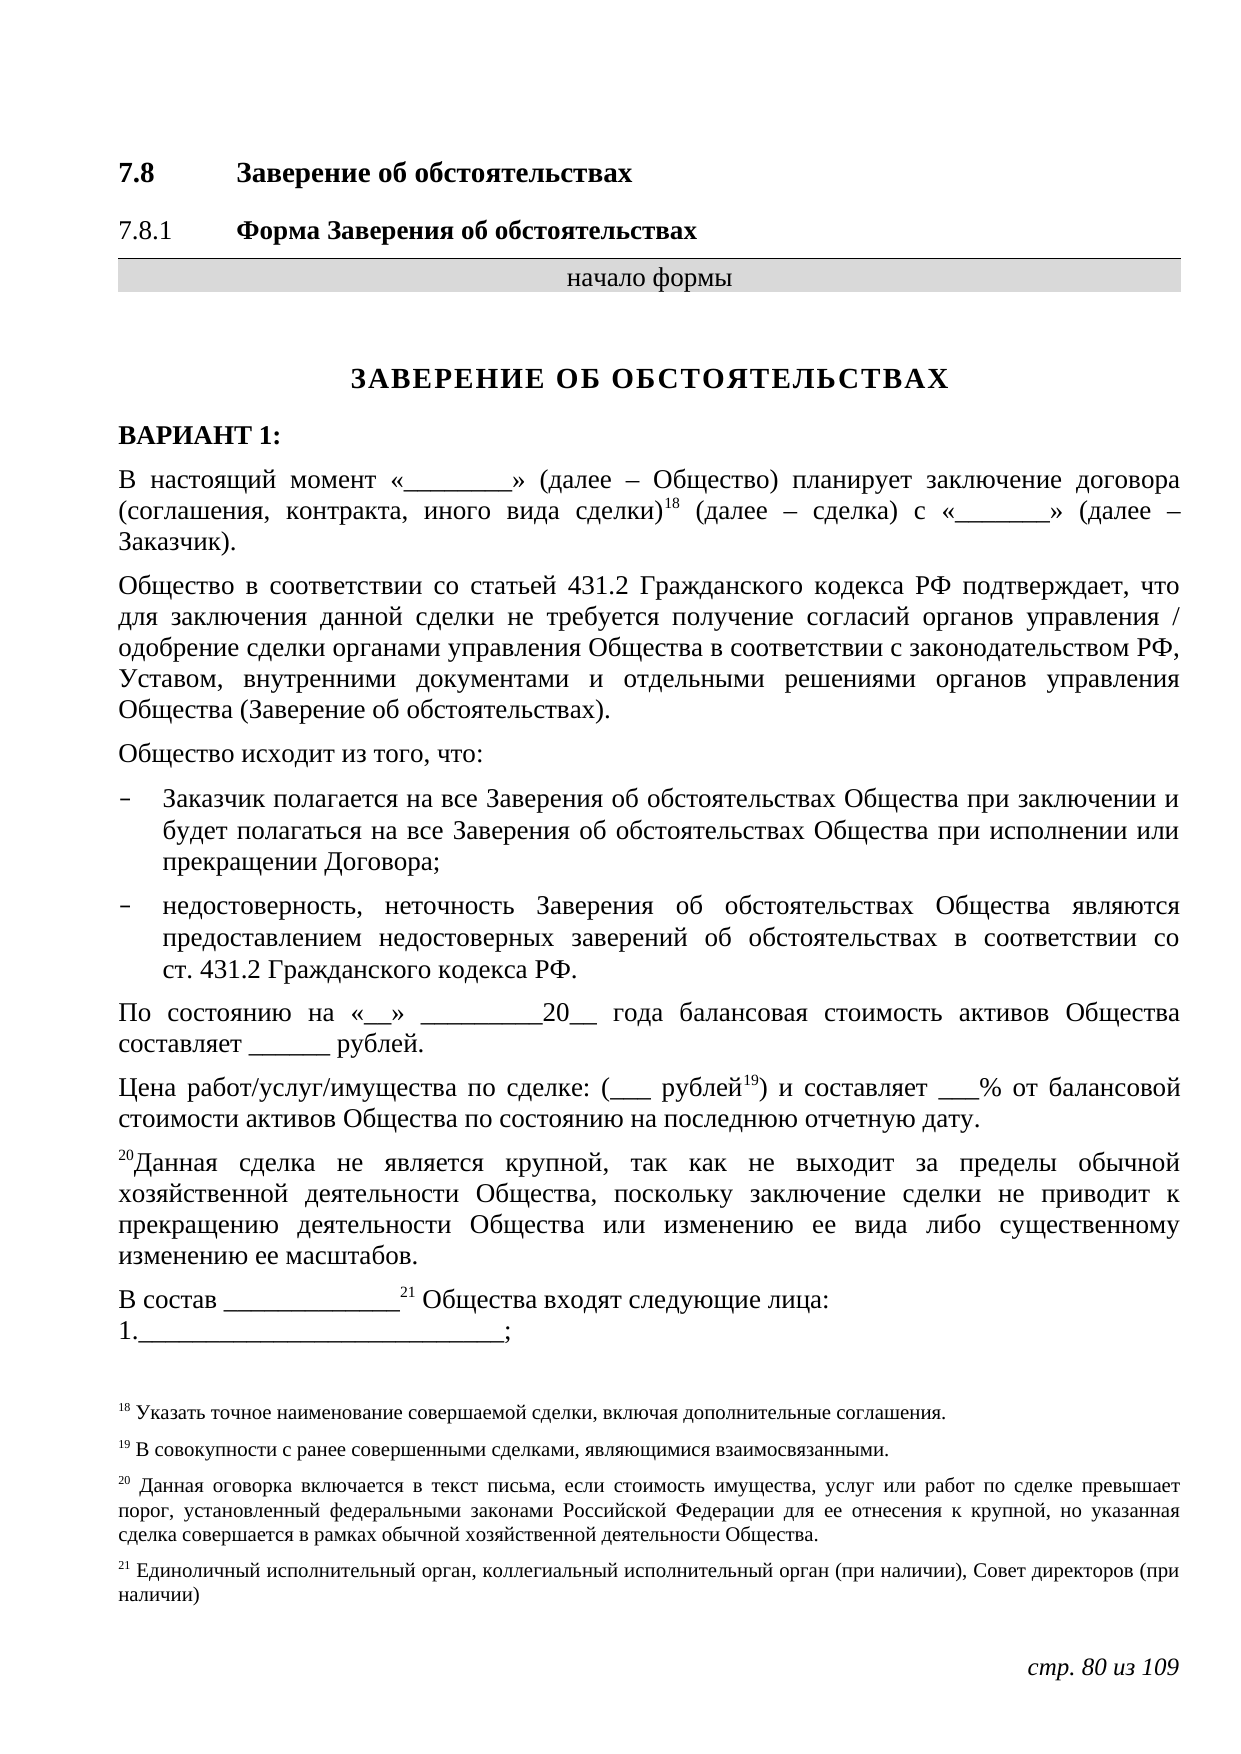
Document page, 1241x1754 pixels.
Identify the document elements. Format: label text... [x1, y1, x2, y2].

list Форма Заверения об обстоятельствах [118, 214, 1181, 245]
text Заверение об обстоятельствах [118, 361, 1181, 394]
text 1.___________________________; [118, 1314, 1181, 1345]
text Данная сделка не является крупной, так как не выходит за пределы обычной хозяйственной деятельности Общества, поскольку заключение сделки не приводит к прекращению деятельности Общества или изменению ее вида либо существенному изменению ее масштабов. [118, 1146, 1181, 1271]
list Заказчик полагается на все Заверения об обстоятельствах Общества при заключении и будет полагаться на все Заверения об обстоятельствах Общества при исполнении или прекращении Договора; [118, 781, 1181, 876]
text Общество исходит из того, что: [118, 737, 1181, 768]
text Цена работ/услуг/имущества по сделке: (___ рублей) и составляет ___% от балансовой стоимости активов Общества по состоянию на последнюю отчетную дату. [118, 1071, 1181, 1133]
text По состоянию на «__» _________20__ года балансовая стоимость активов Общества составляет ______ рублей. [118, 996, 1181, 1059]
text В настоящий момент «________» (далее – Общество) планирует заключение договора (соглашения, контракта, иного вида сделки) (далее – сделка) с «_______» (далее – Заказчик). [118, 463, 1181, 556]
text начало формы [118, 259, 1181, 292]
list недостоверность, неточность Заверения об обстоятельствах Общества являются предоставлением недостоверных заверений об обстоятельствах в соответствии со ст. 431.2 Гражданского кодекса РФ. [118, 888, 1181, 984]
text ВАРИАНТ 1: [118, 419, 1181, 450]
text В состав _____________ Общества входят следующие лица: [118, 1283, 1181, 1314]
subtitle Заверение об обстоятельствах [118, 156, 1181, 189]
text Общество в соответствии со статьей 431.2 Гражданского кодекса РФ подтверждает, что для заключения данной сделки не требуется получение согласий органов управления / одобрение сделки органами управления Общества в соответствии с законодательством РФ, Уставом, внутренними документами и отдельными решениями органов управления Общества (Заверение об обстоятельствах). [118, 569, 1181, 724]
